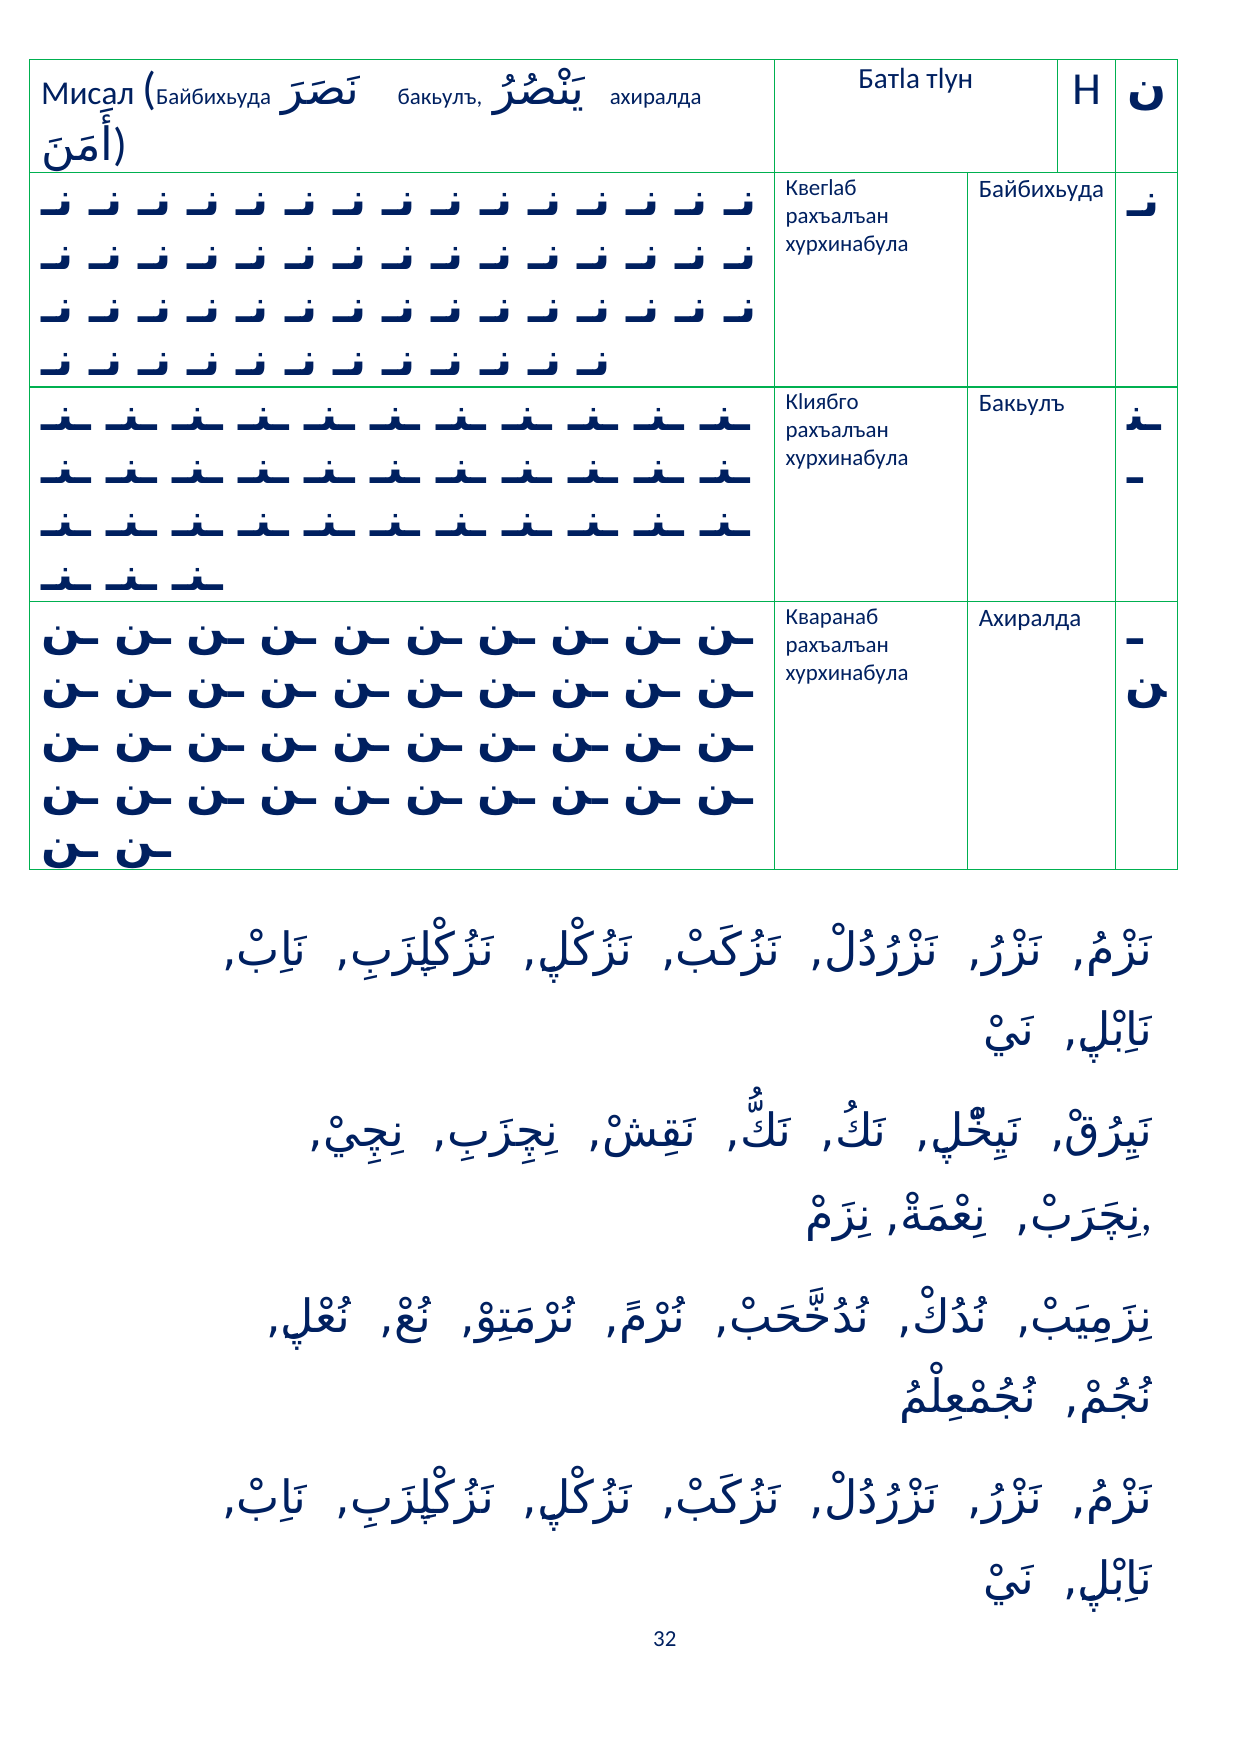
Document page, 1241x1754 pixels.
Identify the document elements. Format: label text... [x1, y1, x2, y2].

table_header Мисал (Байбихьуда نَصَرَ бакьулъ, يَنْصُرُ ахиралда أَمَنَ) [30, 60, 774, 172]
table_cell ـن [1116, 602, 1177, 868]
table_cell ـن ـن ـن ـن ـن ـن ـن ـن ـن ـن ـن ـن ـن ـن ـن ـن ـن ـن ـن ـن ـن ـن ـن ـن ـن ـن ـن ـن ـن ـن ـن ـن ـن ـن ـن ـن ـن ـن ـن ـن ـن ـن [30, 602, 774, 868]
table_header Батlа тlун [775, 60, 1057, 172]
table_header Н [1058, 60, 1115, 172]
table_header ن [1116, 60, 1177, 172]
table_cell ـنـ ـنـ ـنـ ـنـ ـنـ ـنـ ـنـ ـنـ ـنـ ـنـ ـنـ ـنـ ـنـ ـنـ ـنـ ـنـ ـنـ ـنـ ـنـ ـنـ ـنـ ـنـ ـنـ ـنـ ـنـ ـنـ ـنـ ـنـ ـنـ ـنـ ـنـ ـنـ ـنـ ـنـ ـنـ ـنـ [30, 388, 774, 601]
table_cell نـ نـ نـ نـ نـ نـ نـ نـ نـ نـ نـ نـ نـ نـ نـ نـ نـ نـ نـ نـ نـ نـ نـ نـ نـ نـ نـ نـ نـ نـ نـ نـ نـ نـ نـ نـ نـ نـ نـ نـ نـ نـ نـ نـ نـ نـ نـ نـ نـ نـ نـ نـ نـ نـ نـ نـ نـ [30, 173, 774, 386]
table_cell Ахиралда [968, 602, 1115, 868]
text نَزْمُ, نَزْرُ, نَزْرُدُلْ, نَزُكَبْ, نَزُكْڸِ, نَزُكْڸِزَبِ, نَاِبْ, نَاِبْڸِ, نَيْ [177, 923, 1152, 1056]
table_cell Кlиябго рахъалъан хурхинабула [775, 388, 967, 601]
table_cell Бакьулъ [968, 388, 1115, 601]
text نَيِرُقْ, نَيِخّْڸِ, نَكُ, نَكُّ, نَقِشْ, نِچِزَبِ, نِچِيْ, نِچَرَبْ, نِعْمَةْ, نِزَمْ, [177, 1104, 1152, 1241]
table_cell Квегlаб рахъалъан хурхинабула [775, 173, 967, 386]
table_cell ـنـ [1116, 388, 1177, 601]
table_cell Байбихьуда [968, 173, 1115, 386]
table_cell Кваранаб рахъалъан хурхинабула [775, 602, 967, 868]
table_cell نـ [1116, 173, 1177, 386]
text نَزْمُ, نَزْرُ, نَزْرُدُلْ, نَزُكَبْ, نَزُكْڸِ, نَزُكْڸِزَبِ, نَاِبْ, نَاِبْڸِ, نَيْ [177, 1471, 1152, 1605]
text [177, 1290, 1152, 1424]
